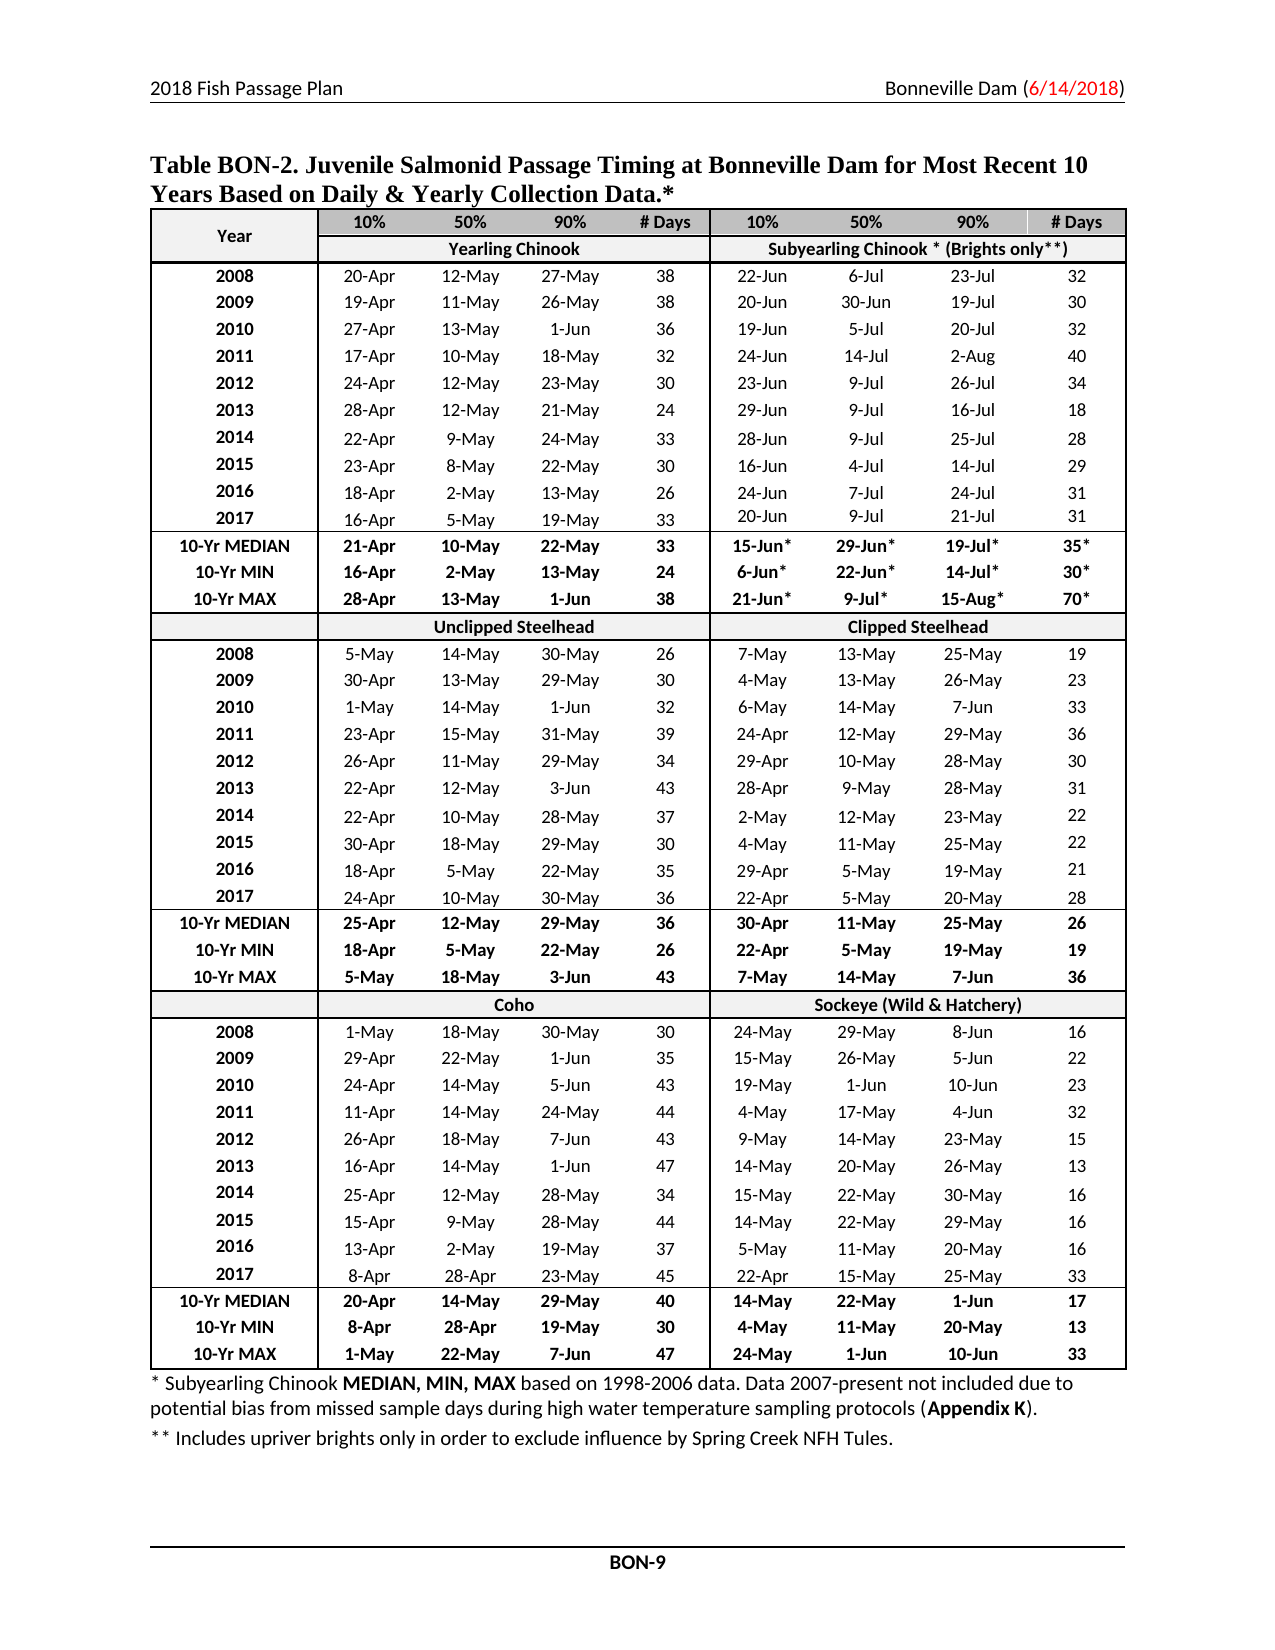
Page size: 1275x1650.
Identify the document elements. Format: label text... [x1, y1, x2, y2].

table_cell 2012 [152, 369, 317, 396]
table_cell 30-May [520, 882, 620, 909]
table_cell 10-May [814, 747, 918, 774]
table_cell 14-May [420, 1098, 520, 1125]
table_cell 15-Apr [319, 1206, 420, 1233]
table_cell 24-Jun [711, 343, 814, 369]
table_cell 30 [620, 828, 709, 855]
table_cell 18-May [420, 828, 520, 855]
table_header 50% [814, 210, 918, 234]
table_cell 24-Apr [319, 882, 420, 909]
table_cell 26-Jul [918, 369, 1027, 396]
text * Subyearling Chinook MEDIAN, MIN, MAX based on 1998-2006 data. Data 2007-present not included due to potential bias from missed sample days during high water temperature sampling protocols (Appendix K). [150, 1370, 1125, 1421]
table_cell 47 [620, 1341, 709, 1368]
table_cell 28-May [918, 747, 1027, 774]
table_header 90% [520, 210, 620, 234]
table_cell 27-May [520, 264, 620, 288]
table_cell 18-May [420, 963, 520, 990]
table_cell 13-May [420, 666, 520, 693]
table_cell 4-May [711, 828, 814, 855]
table_cell 16-Apr [319, 558, 420, 585]
table_cell 36 [1028, 720, 1125, 747]
table_cell 10-Yr MEDIAN [152, 532, 317, 558]
table_cell 31-May [520, 720, 620, 747]
table_cell 2013 [152, 774, 317, 801]
table_cell 29-Apr [711, 747, 814, 774]
table_cell Sockeye (Wild & Hatchery) [711, 992, 1125, 1017]
table_cell 36 [620, 315, 709, 342]
table_cell 28-May [520, 1206, 620, 1233]
table_cell 22-Apr [711, 936, 814, 963]
table_cell 9-May [814, 774, 918, 801]
table_cell 14-Jul* [918, 558, 1027, 585]
table_cell 14-May [420, 641, 520, 666]
table_cell 34 [1028, 369, 1125, 396]
table_cell 9-May [711, 1125, 814, 1152]
table_cell 28-Apr [420, 1260, 520, 1287]
table_cell 5-Jun [918, 1044, 1027, 1071]
table_cell 20-Apr [319, 264, 420, 288]
table_cell 26 [620, 936, 709, 963]
table_cell 15 [1028, 1125, 1125, 1152]
table_cell 15-May [814, 1260, 918, 1287]
table_cell 12-May [420, 910, 520, 936]
table_cell 28-May [520, 801, 620, 828]
table_cell 5-May [319, 641, 420, 666]
table_cell 29-May [520, 910, 620, 936]
table_cell 28-Apr [420, 1314, 520, 1341]
table_cell 2016 [152, 1233, 317, 1260]
table_cell 19-May [711, 1071, 814, 1098]
table_cell 37 [620, 801, 709, 828]
table_header 10% [319, 210, 420, 234]
table_cell 32 [620, 693, 709, 720]
table_cell 9-Jul [814, 369, 918, 396]
table_cell 2015 [152, 828, 317, 855]
table_cell Subyearling Chinook * (Brights only**) [711, 237, 1125, 261]
table_cell 30-Apr [711, 910, 814, 936]
table_cell 33 [1028, 1260, 1125, 1287]
table_cell 33 [1028, 693, 1125, 720]
table_cell 30 [620, 666, 709, 693]
table_cell 24-Apr [711, 720, 814, 747]
table_cell 10-May [420, 801, 520, 828]
table_cell 24-Apr [319, 369, 420, 396]
table_cell 4-Jun [918, 1098, 1027, 1125]
table_cell 14-May [814, 693, 918, 720]
table_cell 44 [620, 1098, 709, 1125]
table_cell 18-Apr [319, 855, 420, 882]
table_cell 28-Apr [319, 396, 420, 423]
table_cell 13-May [420, 585, 520, 612]
table_cell 22-Apr [319, 774, 420, 801]
table_cell 2010 [152, 693, 317, 720]
table_cell 35* [1028, 532, 1125, 558]
table_cell 18-Apr [319, 477, 420, 504]
table_cell 13-Apr [319, 1233, 420, 1260]
table_cell 25-May [918, 828, 1027, 855]
table_cell 2014 [152, 423, 317, 450]
table_cell 19-Jul* [918, 532, 1027, 558]
table_cell 4-May [711, 1314, 814, 1341]
table_cell 24 [620, 558, 709, 585]
table_cell 2014 [152, 1179, 317, 1206]
table_cell 31 [1028, 774, 1125, 801]
table_cell 2011 [152, 720, 317, 747]
table_cell 11-May [420, 747, 520, 774]
table_cell 33 [620, 504, 709, 531]
table_cell 17 [1028, 1288, 1125, 1314]
table_cell 2-May [420, 477, 520, 504]
table_cell 12-May [814, 720, 918, 747]
table_cell 4-May [711, 666, 814, 693]
table_cell 26 [1028, 910, 1125, 936]
table_cell 2-May [420, 1233, 520, 1260]
table_cell 11-May [814, 1314, 918, 1341]
table_cell 15-May [420, 720, 520, 747]
table_cell Yearling Chinook [319, 237, 709, 261]
table_cell 20-May [918, 1233, 1027, 1260]
table_header 50% [420, 210, 520, 234]
table_cell 12-May [420, 396, 520, 423]
table_cell 30 [620, 369, 709, 396]
table_cell 10-May [420, 532, 520, 558]
table_cell 8-Apr [319, 1314, 420, 1341]
table_cell 2016 [152, 855, 317, 882]
table_cell 34 [620, 1179, 709, 1206]
table_cell 22-May [520, 532, 620, 558]
table_cell 19-May [520, 1314, 620, 1341]
table_cell 25-Jul [918, 423, 1027, 450]
table_cell 7-Jun [520, 1125, 620, 1152]
table_cell 11-May [814, 828, 918, 855]
table_cell 28-May [918, 774, 1027, 801]
table_cell 23-May [520, 1260, 620, 1287]
table_cell 36 [620, 882, 709, 909]
table_cell 2014 [152, 801, 317, 828]
table_cell 22-Apr [319, 423, 420, 450]
table_cell 14-Jul [814, 343, 918, 369]
table_cell 22 [1028, 828, 1125, 855]
table_cell 1-Jun [520, 585, 620, 612]
table_cell 22-May [814, 1288, 918, 1314]
table_cell 22-May [420, 1044, 520, 1071]
table_cell 19-Jun [711, 315, 814, 342]
table_cell 2009 [152, 666, 317, 693]
table_cell 10-Yr MAX [152, 585, 317, 612]
table_header Year [152, 210, 317, 261]
table_cell 19-May [520, 504, 620, 531]
table_cell 25-May [918, 910, 1027, 936]
table_cell 23-Apr [319, 720, 420, 747]
table_cell 29-Apr [711, 855, 814, 882]
table_cell 22-Jun [711, 264, 814, 288]
table_cell 20-May [918, 882, 1027, 909]
table_cell 15-Aug* [918, 585, 1027, 612]
table_cell 28-May [520, 1179, 620, 1206]
table_cell 4-Jul [814, 450, 918, 477]
table_cell 24-Apr [319, 1071, 420, 1098]
table_cell 23-Jul [918, 264, 1027, 288]
table_cell 14-May [420, 693, 520, 720]
table_cell 18 [1028, 396, 1125, 423]
table_cell 5-May [814, 936, 918, 963]
table_cell 32 [1028, 1098, 1125, 1125]
table_cell 20-Jun [711, 504, 814, 531]
table_cell 13-May [520, 558, 620, 585]
table_cell 12-May [814, 801, 918, 828]
table_cell 29-May [520, 747, 620, 774]
table_cell 2015 [152, 1206, 317, 1233]
table_cell 3-Jun [520, 774, 620, 801]
table_cell 9-May [420, 1206, 520, 1233]
table_cell 2010 [152, 315, 317, 342]
table_cell 23-May [520, 369, 620, 396]
table_cell 25-May [918, 1260, 1027, 1287]
table_cell 1-Jun [918, 1288, 1027, 1314]
table_cell 10-Jun [918, 1341, 1027, 1368]
table_cell 12-May [420, 264, 520, 288]
table_cell 10-May [420, 882, 520, 909]
table_cell 10-May [420, 343, 520, 369]
table_cell 8-Apr [319, 1260, 420, 1287]
table_cell 20-May [918, 1314, 1027, 1341]
table_cell 38 [620, 585, 709, 612]
table_cell 25-Apr [319, 910, 420, 936]
table_cell 16 [1028, 1179, 1125, 1206]
table_cell 7-Jun [918, 963, 1027, 990]
table_cell 22-May [814, 1206, 918, 1233]
table_cell 19-May [520, 1233, 620, 1260]
table_cell 22-May [520, 450, 620, 477]
table_cell 10-Yr MIN [152, 1314, 317, 1341]
table_cell 45 [620, 1260, 709, 1287]
table_cell 7-May [711, 963, 814, 990]
table_cell 26-Apr [319, 747, 420, 774]
table_cell 15-May [711, 1179, 814, 1206]
table_cell 14-May [711, 1288, 814, 1314]
table_cell 2-May [711, 801, 814, 828]
table_cell 9-Jul [814, 396, 918, 423]
table_cell 16-Apr [319, 1152, 420, 1179]
table_cell 5-May [711, 1233, 814, 1260]
table_cell 33 [1028, 1341, 1125, 1368]
table_cell 9-Jul* [814, 585, 918, 612]
table_cell 17-Apr [319, 343, 420, 369]
table_cell 40 [1028, 343, 1125, 369]
table_cell 6-Jul [814, 264, 918, 288]
table_cell 24 [620, 396, 709, 423]
table_cell 22-May [520, 855, 620, 882]
table_cell 16 [1028, 1206, 1125, 1233]
table_cell 22 [1028, 801, 1125, 828]
table_cell 28-Jun [711, 423, 814, 450]
table_cell 24-May [711, 1019, 814, 1044]
table_cell 30-Apr [319, 828, 420, 855]
table_header 10% [711, 210, 814, 234]
table_cell 9-Jul [814, 504, 918, 531]
table_cell 26-Apr [319, 1125, 420, 1152]
table_cell 35 [620, 1044, 709, 1071]
table_cell 26 [620, 477, 709, 504]
table_cell 1-May [319, 1019, 420, 1044]
table_cell 32 [1028, 315, 1125, 342]
table_cell 31 [1028, 477, 1125, 504]
table_cell 22-May [520, 936, 620, 963]
table_cell 14-May [420, 1071, 520, 1098]
table_cell 29-Apr [319, 1044, 420, 1071]
table_cell 30-May [918, 1179, 1027, 1206]
table_cell 22-May [814, 1179, 918, 1206]
table_cell 29-Jun [711, 396, 814, 423]
table_cell 2-May [420, 558, 520, 585]
table_cell 11-May [420, 289, 520, 315]
table_cell 39 [620, 720, 709, 747]
table_cell 47 [620, 1152, 709, 1179]
table_cell 11-Apr [319, 1098, 420, 1125]
table_cell 3-Jun [520, 963, 620, 990]
table_cell 5-May [420, 936, 520, 963]
table_cell 14-May [814, 1125, 918, 1152]
table_cell 70* [1028, 585, 1125, 612]
table_cell 2013 [152, 1152, 317, 1179]
table_cell 1-Jun [520, 1044, 620, 1071]
table_cell 29 [1028, 450, 1125, 477]
table_cell 10-Yr MEDIAN [152, 1288, 317, 1314]
table_cell 30* [1028, 558, 1125, 585]
table_cell 1-Jun [814, 1341, 918, 1368]
table_cell 2012 [152, 747, 317, 774]
table_cell 24-May [711, 1341, 814, 1368]
table_cell 26-May [520, 289, 620, 315]
table_cell 24-Jul [918, 477, 1027, 504]
table_cell 22-Apr [711, 882, 814, 909]
table_cell 1-Jun [814, 1071, 918, 1098]
table_cell 1-May [319, 1341, 420, 1368]
table_cell 28 [1028, 882, 1125, 909]
table_cell 43 [620, 1071, 709, 1098]
table_cell 23 [1028, 666, 1125, 693]
table_cell 11-May [814, 1233, 918, 1260]
table_cell 13-May [814, 641, 918, 666]
table_cell 19-May [918, 855, 1027, 882]
table_cell 30 [620, 450, 709, 477]
table_cell 20-Jul [918, 315, 1027, 342]
table_cell 20-Jun [711, 289, 814, 315]
table_cell 5-Jun [520, 1071, 620, 1098]
table_cell 30-May [520, 641, 620, 666]
table_cell 2017 [152, 1260, 317, 1287]
table_cell 13-May [420, 315, 520, 342]
table_cell 1-Jun [520, 1152, 620, 1179]
table_cell 25-May [918, 641, 1027, 666]
table_cell 21-Jul [918, 504, 1027, 531]
table_cell 34 [620, 747, 709, 774]
table_cell 29-May [520, 828, 620, 855]
table_cell 15-May [711, 1044, 814, 1071]
table_cell 10-Yr MIN [152, 558, 317, 585]
table_cell 22-Jun* [814, 558, 918, 585]
table_cell 25-Apr [319, 1179, 420, 1206]
table_cell 30 [620, 1019, 709, 1044]
table_cell 19-Jul [918, 289, 1027, 315]
table_cell 22-Apr [711, 1260, 814, 1287]
table_cell 23-May [918, 801, 1027, 828]
table_cell 18-May [420, 1019, 520, 1044]
table_cell 7-Jun [520, 1341, 620, 1368]
table_cell 13-May [814, 666, 918, 693]
table_cell 22-Apr [319, 801, 420, 828]
table_cell 19 [1028, 641, 1125, 666]
table_cell 43 [620, 1125, 709, 1152]
table_cell 2013 [152, 396, 317, 423]
table_cell 2009 [152, 1044, 317, 1071]
table_cell 2017 [152, 504, 317, 531]
table_cell 36 [1028, 963, 1125, 990]
table_cell 27-Apr [319, 315, 420, 342]
table_cell 2008 [152, 1019, 317, 1044]
table_cell 21-Jun* [711, 585, 814, 612]
table_cell 14-May [420, 1288, 520, 1314]
text ** Includes upriver brights only in order to exclude influence by Spring Creek NFH Tules. [150, 1425, 1125, 1450]
table_cell 29-Jun* [814, 532, 918, 558]
table_cell 19-May [918, 936, 1027, 963]
table_cell 28-Apr [319, 585, 420, 612]
table_cell 18-May [420, 1125, 520, 1152]
table_cell 24-May [520, 1098, 620, 1125]
table_header # Days [620, 210, 709, 234]
table_cell 11-May [814, 910, 918, 936]
table_cell 14-May [814, 963, 918, 990]
table_cell 21 [1028, 855, 1125, 882]
table_cell 2008 [152, 641, 317, 666]
table_cell 19-Apr [319, 289, 420, 315]
table_cell 14-May [420, 1152, 520, 1179]
table_cell 17-May [814, 1098, 918, 1125]
table_cell 5-May [814, 882, 918, 909]
table_cell 30 [620, 1314, 709, 1341]
table_cell 38 [620, 264, 709, 288]
table_cell 2009 [152, 289, 317, 315]
table_cell 16-Apr [319, 504, 420, 531]
table_cell 20-Apr [319, 1288, 420, 1314]
table_cell 10-Yr MEDIAN [152, 910, 317, 936]
table_cell 32 [620, 343, 709, 369]
table_cell 18-Apr [319, 936, 420, 963]
table_cell 26-May [918, 666, 1027, 693]
table_cell 23-May [918, 1125, 1027, 1152]
table_cell 28 [1028, 423, 1125, 450]
table_cell 30-Jun [814, 289, 918, 315]
table_cell 1-May [319, 693, 420, 720]
table_cell 31 [1028, 504, 1125, 531]
table_cell 36 [620, 910, 709, 936]
table_cell 26 [620, 641, 709, 666]
table_cell 16-Jul [918, 396, 1027, 423]
table_cell 2-Aug [918, 343, 1027, 369]
table_cell 20-May [814, 1152, 918, 1179]
table_cell 2010 [152, 1071, 317, 1098]
table_cell 1-Jun [520, 693, 620, 720]
table_cell Clipped Steelhead [711, 614, 1125, 639]
table_cell 2011 [152, 1098, 317, 1125]
table_cell 8-May [420, 450, 520, 477]
table_cell 5-May [420, 504, 520, 531]
table_cell 12-May [420, 774, 520, 801]
table_cell 10-Yr MAX [152, 963, 317, 990]
table_cell 2015 [152, 450, 317, 477]
table_cell 5-May [420, 855, 520, 882]
table_cell 43 [620, 963, 709, 990]
table_cell 6-May [711, 693, 814, 720]
table_cell 23-Apr [319, 450, 420, 477]
table_cell [152, 992, 317, 1017]
table_cell 2016 [152, 477, 317, 504]
table_cell 24-Jun [711, 477, 814, 504]
table_cell 40 [620, 1288, 709, 1314]
table_cell 22 [1028, 1044, 1125, 1071]
text Table BON-. Juvenile Salmonid Passage Timing at Bonneville Dam for Most Recent 10 Years Based on Daily & Yearly Collection Data.* [150, 150, 1125, 207]
table_cell 16-Jun [711, 450, 814, 477]
table_cell 2008 [152, 264, 317, 288]
table_cell 10-Yr MIN [152, 936, 317, 963]
table_cell 7-May [711, 641, 814, 666]
table_cell 30-May [520, 1019, 620, 1044]
table_header # Days [1028, 210, 1125, 234]
table_cell 14-May [711, 1206, 814, 1233]
table_cell 35 [620, 855, 709, 882]
table_cell 4-May [711, 1098, 814, 1125]
table_cell 24-May [520, 423, 620, 450]
table_cell 26-May [918, 1152, 1027, 1179]
table_cell 9-May [420, 423, 520, 450]
table_cell Unclipped Steelhead [319, 614, 709, 639]
table_cell 7-Jul [814, 477, 918, 504]
table_cell 12-May [420, 369, 520, 396]
table_cell 28-Apr [711, 774, 814, 801]
table_cell 2011 [152, 343, 317, 369]
table_cell 16 [1028, 1019, 1125, 1044]
table_cell 7-Jun [918, 693, 1027, 720]
table_cell 2017 [152, 882, 317, 909]
table_cell 33 [620, 532, 709, 558]
table_cell 29-May [814, 1019, 918, 1044]
table_cell 10-Yr MAX [152, 1341, 317, 1368]
table_cell 29-May [918, 1206, 1027, 1233]
table_cell 21-Apr [319, 532, 420, 558]
table_cell 38 [620, 289, 709, 315]
table_cell 15-Jun* [711, 532, 814, 558]
table_cell 44 [620, 1206, 709, 1233]
table_cell 1-Jun [520, 315, 620, 342]
table_cell 18-May [520, 343, 620, 369]
table_cell 19 [1028, 936, 1125, 963]
table_cell 13-May [520, 477, 620, 504]
table_cell 8-Jun [918, 1019, 1027, 1044]
table_cell 30-Apr [319, 666, 420, 693]
table_cell 9-Jul [814, 423, 918, 450]
table_cell 29-May [520, 666, 620, 693]
table_cell 13 [1028, 1314, 1125, 1341]
table_cell Coho [319, 992, 709, 1017]
table_cell 26-May [814, 1044, 918, 1071]
table_cell 33 [620, 423, 709, 450]
table_cell 6-Jun* [711, 558, 814, 585]
table_cell 14-Jul [918, 450, 1027, 477]
table_cell [152, 614, 317, 639]
table_cell 14-May [711, 1152, 814, 1179]
table_cell 5-Jul [814, 315, 918, 342]
table_cell 21-May [520, 396, 620, 423]
table_cell 13 [1028, 1152, 1125, 1179]
table_cell 2012 [152, 1125, 317, 1152]
table_cell 43 [620, 774, 709, 801]
table_cell 32 [1028, 264, 1125, 288]
table_cell 23-Jun [711, 369, 814, 396]
table_cell 12-May [420, 1179, 520, 1206]
table_cell 30 [1028, 289, 1125, 315]
table_cell 22-May [420, 1341, 520, 1368]
table_cell 37 [620, 1233, 709, 1260]
table_header 90% [918, 210, 1027, 234]
table_cell 29-May [520, 1288, 620, 1314]
table_cell 30 [1028, 747, 1125, 774]
table_cell 16 [1028, 1233, 1125, 1260]
table_cell 5-May [814, 855, 918, 882]
table_cell 5-May [319, 963, 420, 990]
table_cell 23 [1028, 1071, 1125, 1098]
table_cell 29-May [918, 720, 1027, 747]
table_cell 10-Jun [918, 1071, 1027, 1098]
